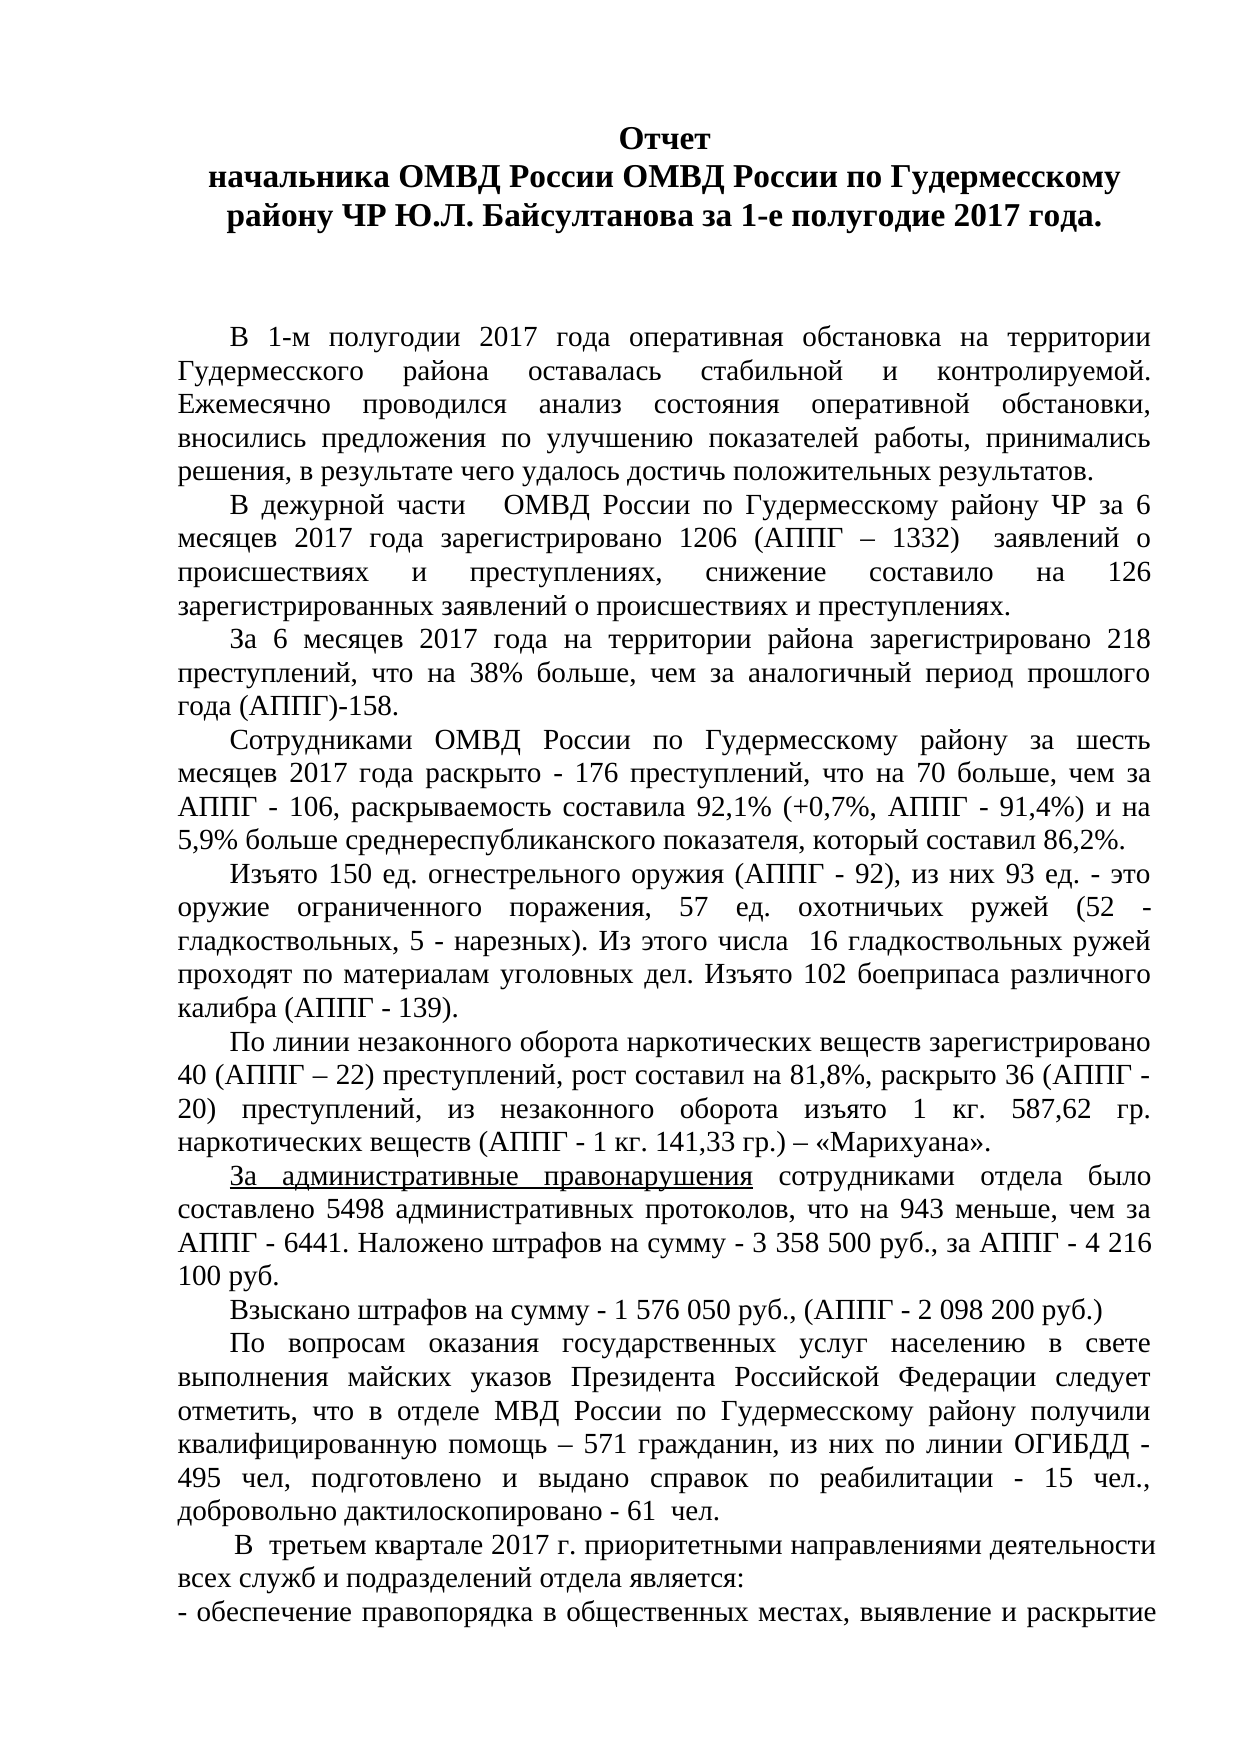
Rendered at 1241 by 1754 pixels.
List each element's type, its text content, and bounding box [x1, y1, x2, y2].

text За 6 месяцев 2017 года на территории района зарегистрировано 218 преступлений, что на 38% больше, чем за аналогичный период прошлого года (АППГ)-158. [177, 621, 1152, 722]
text В дежурной части ОМВД России по Гудермесскому району ЧР за 6 месяцев 2017 года зарегистрировано 1206 (АППГ – 1332) заявлений о происшествиях и преступлениях, снижение составило на 126 зарегистрированных заявлений о происшествиях и преступлениях. [177, 487, 1152, 621]
text За административные правонарушения сотрудниками отдела было составлено 5498 административных протоколов, что на 943 меньше, чем за АППГ - 6441. Наложено штрафов на сумму - 3 358 500 руб., за АППГ - 4 216 100 руб. [177, 1158, 1152, 1292]
text В третьем квартале 2017 г. приоритетными направлениями деятельности всех служб и подразделений отдела является: [177, 1527, 1158, 1594]
text Сотрудниками ОМВД России по Гудермесскому району за шесть месяцев 2017 года раскрыто - 176 преступлений, что на 70 больше, чем за АППГ - 106, раскрываемость составила 92,1% (+0,7%, АППГ - 91,4%) и на 5,9% больше среднереспубликанского показателя, который составил 86,2%. [177, 722, 1152, 856]
subtitle начальника ОМВД России ОМВД России по Гудермесскому району ЧР Ю.Л. Байсултанова за 1-е полугодие 2017 года. [177, 156, 1152, 233]
subtitle Отчет [177, 118, 1152, 156]
text По линии незаконного оборота наркотических веществ зарегистрировано 40 (АППГ – 22) преступлений, рост составил на 81,8%, раскрыто 36 (АППГ - 20) преступлений, из незаконного оборота изъято 1 кг. 587,62 гр. наркотических веществ (АППГ - 1 кг. 141,33 гр.) – «Марихуана». [177, 1024, 1152, 1158]
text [177, 1594, 1158, 1627]
text По вопросам оказания государственных услуг населению в свете выполнения майских указов Президента Российской Федерации следует отметить, что в отделе МВД России по Гудермесскому району получили квалифицированную помощь – 571 гражданин, из них по линии ОГИБДД - 495 чел, подготовлено и выдано справок по реабилитации - 15 чел., добровольно дактилоскопировано - 61 чел. [177, 1326, 1152, 1527]
text Изъято 150 ед. огнестрельного оружия (АППГ - 92), из них 93 ед. - это оружие ограниченного поражения, 57 ед. охотничьих ружей (52 -гладкоствольных, 5 - нарезных). Из этого числа 16 гладкоствольных ружей проходят по материалам уголовных дел. Изъято 102 боеприпаса различного калибра (АППГ - 139). [177, 856, 1152, 1024]
text В 1-м полугодии 2017 года оперативная обстановка на территории Гудермесского района оставалась стабильной и контролируемой. Ежемесячно проводился анализ состояния оперативной обстановки, вносились предложения по улучшению показателей работы, принимались решения, в результате чего удалось достичь положительных результатов. [177, 319, 1152, 487]
text Взыскано штрафов на сумму - 1 576 050 руб., (АППГ - 2 098 200 руб.) [177, 1292, 1152, 1326]
